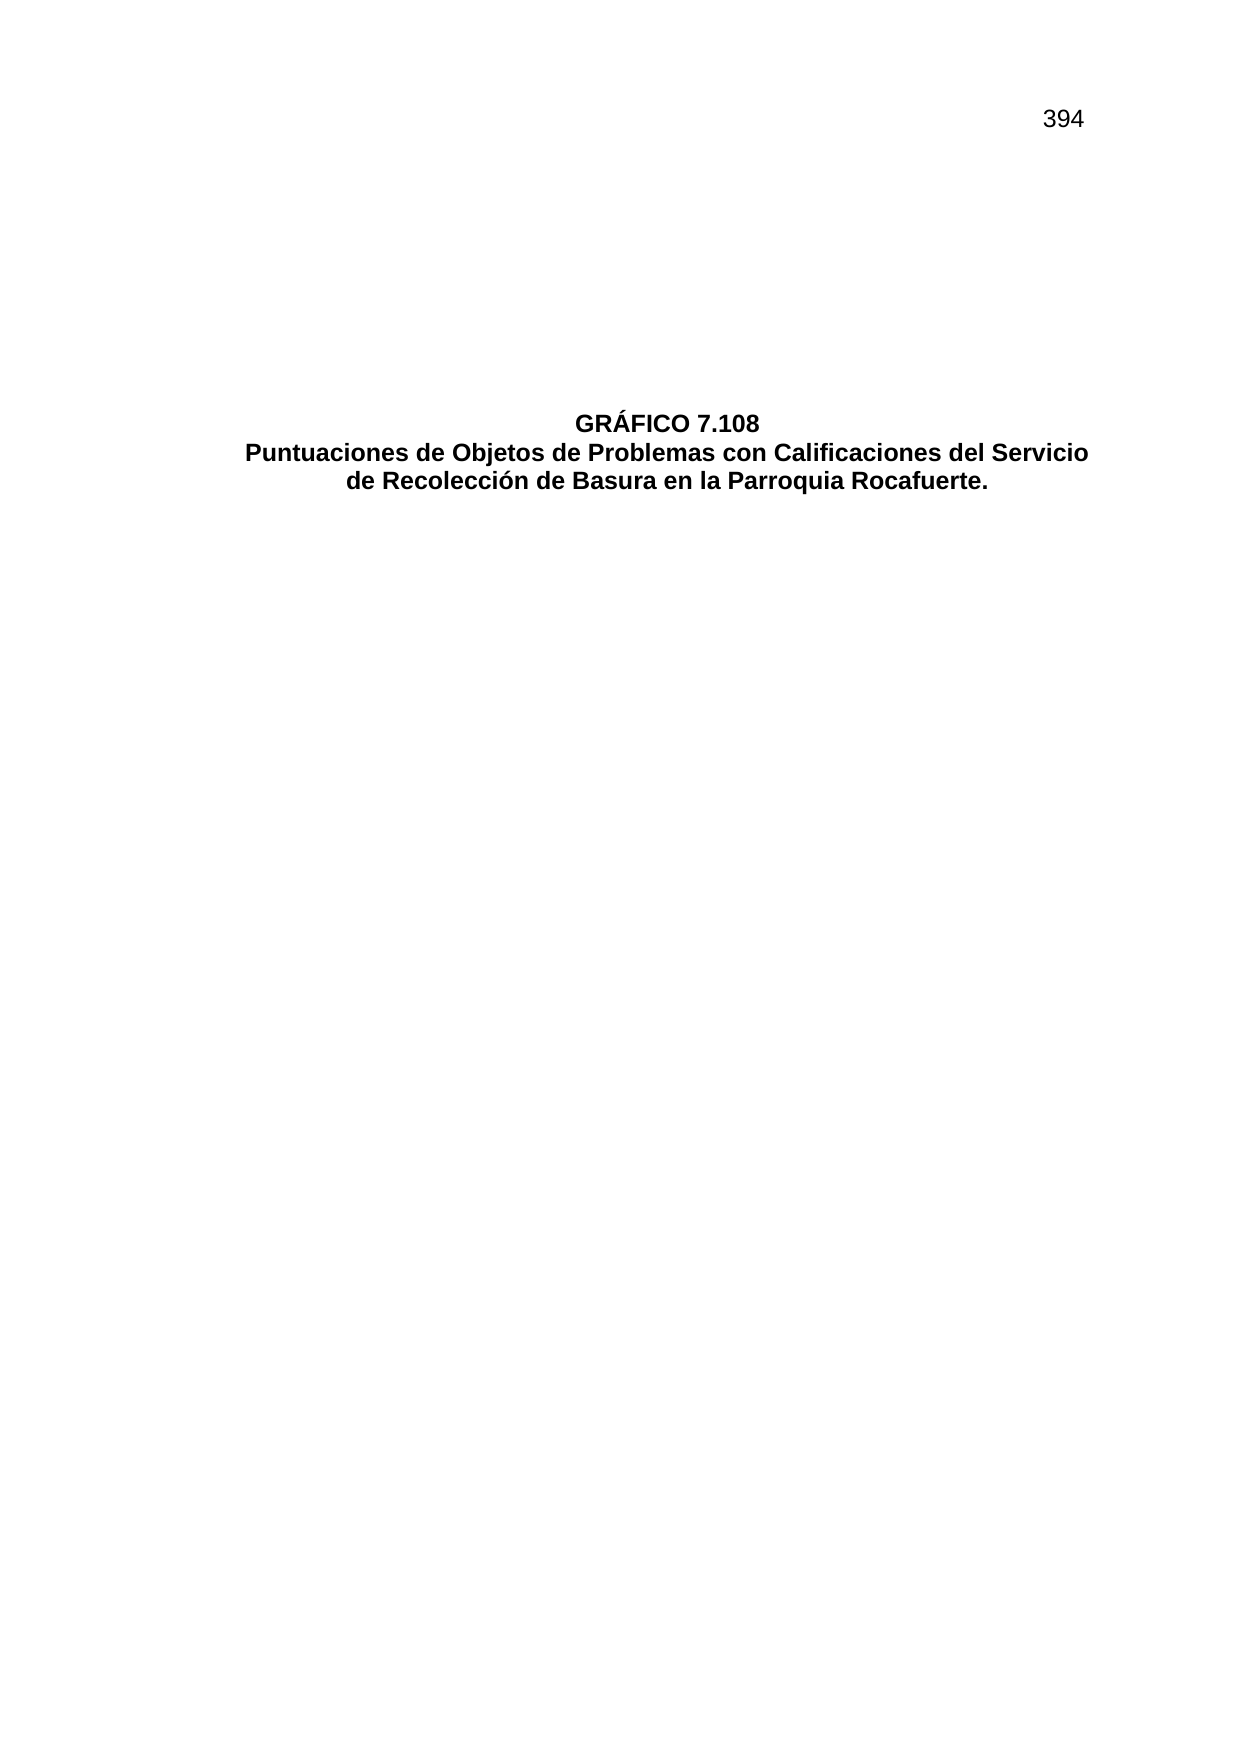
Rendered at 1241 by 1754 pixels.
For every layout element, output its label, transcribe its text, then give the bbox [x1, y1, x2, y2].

text Puntuaciones de Objetos de Problemas con Calificaciones del Servicio de Recolección de Basura en la Parroquia Rocafuerte. [236, 437, 1098, 495]
text GRÁFICO 7.108 [236, 409, 1098, 437]
